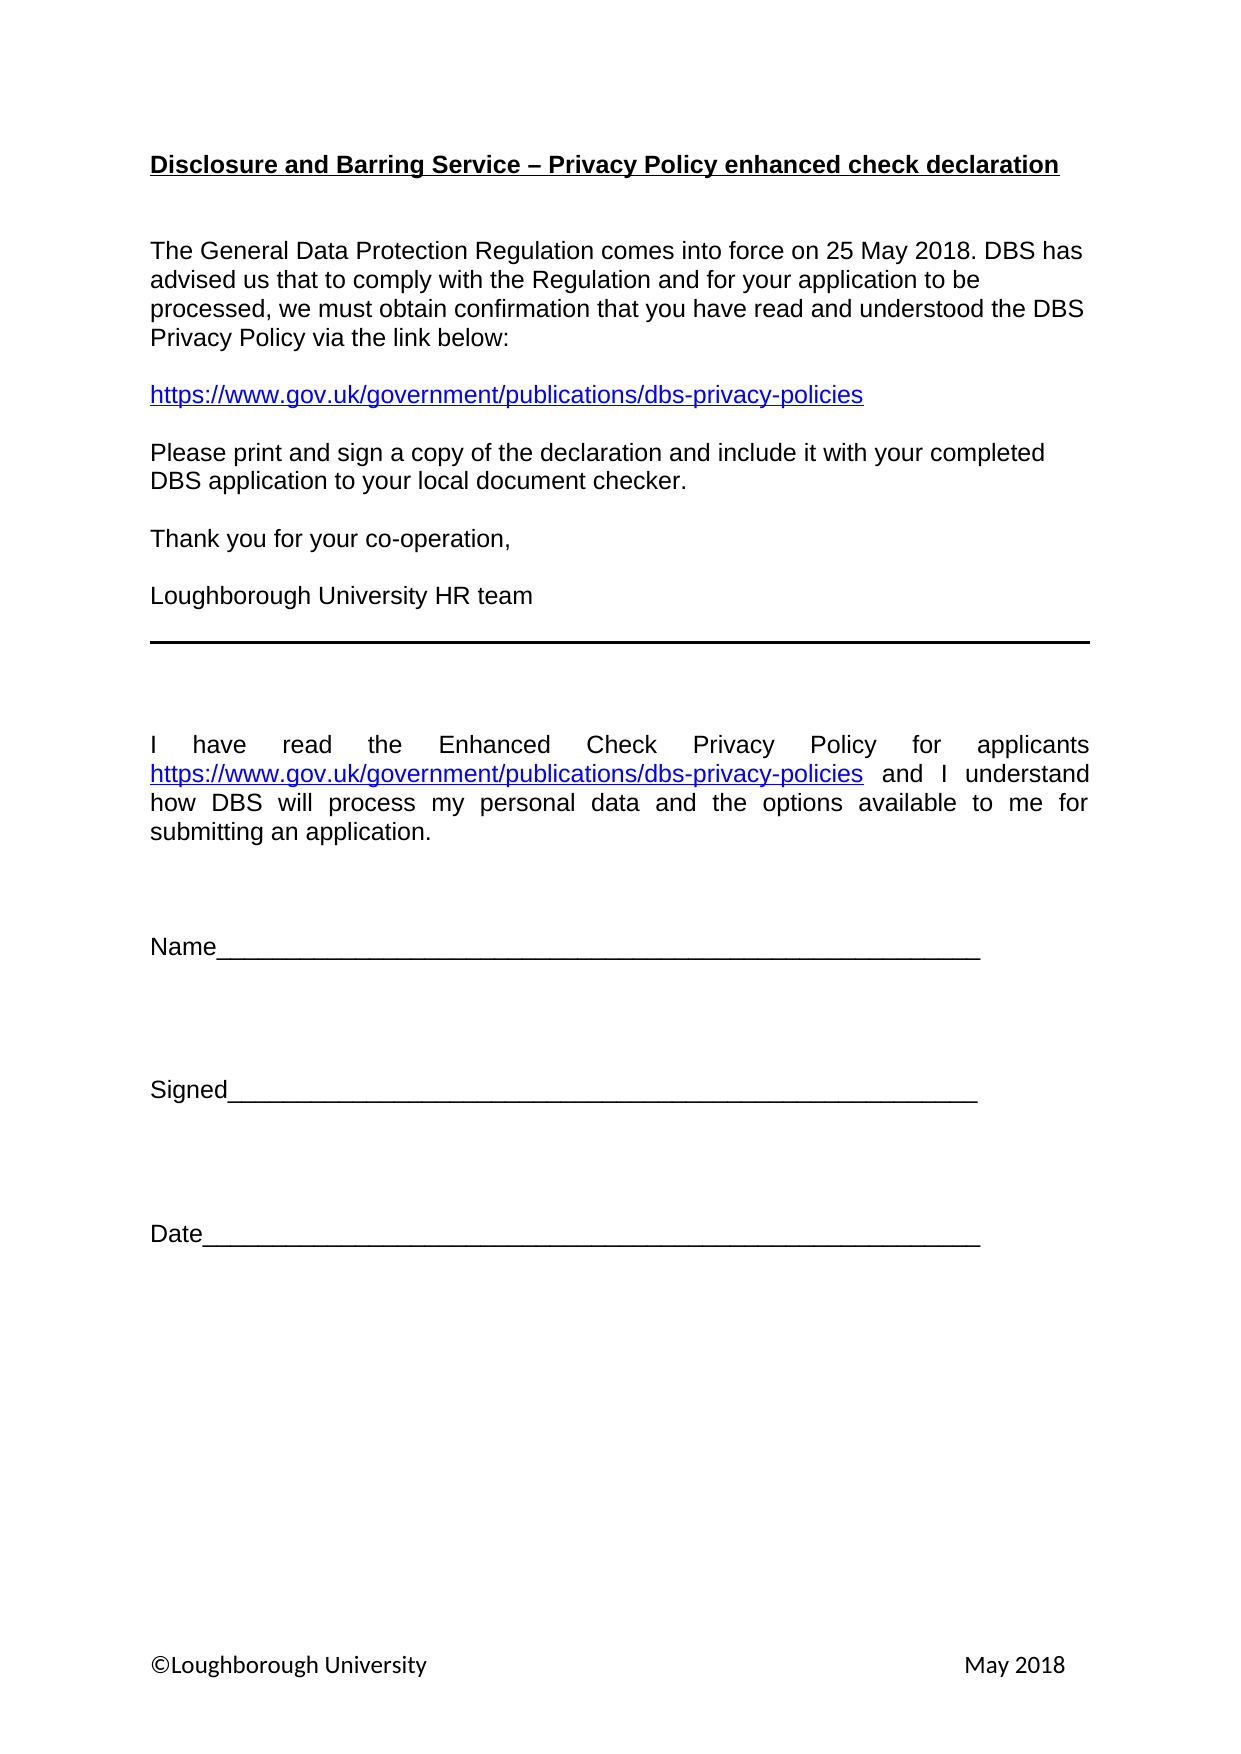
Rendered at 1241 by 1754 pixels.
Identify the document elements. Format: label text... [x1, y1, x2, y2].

text Date________________________________________________________ [150, 1219, 1090, 1248]
text Name_______________________________________________________ [150, 931, 1090, 960]
text The General Data Protection Regulation comes into force on 25 May 2018. DBS has advised us that to comply with the Regulation and for your application to be processed, we must obtain confirmation that you have read and understood the DBS Privacy Policy via the link below: [150, 236, 1090, 351]
text I have read the Enhanced Check Privacy Policy for applicants https://www.gov.uk/government/publications/dbs-privacy-policies and I understand how DBS will process my personal data and the options available to me for submitting an application. [150, 730, 1090, 845]
text Thank you for your co-operation, [150, 524, 1090, 552]
text https://www.gov.uk/government/publications/dbs-privacy-policies [150, 380, 1090, 409]
text Disclosure and Barring Service – Privacy Policy enhanced check declaration [150, 150, 1090, 179]
text Please print and sign a copy of the declaration and include it with your completed DBS application to your local document checker. [150, 437, 1090, 495]
text Signed______________________________________________________ [150, 1075, 1090, 1104]
text Loughborough University HR team [150, 581, 1090, 610]
